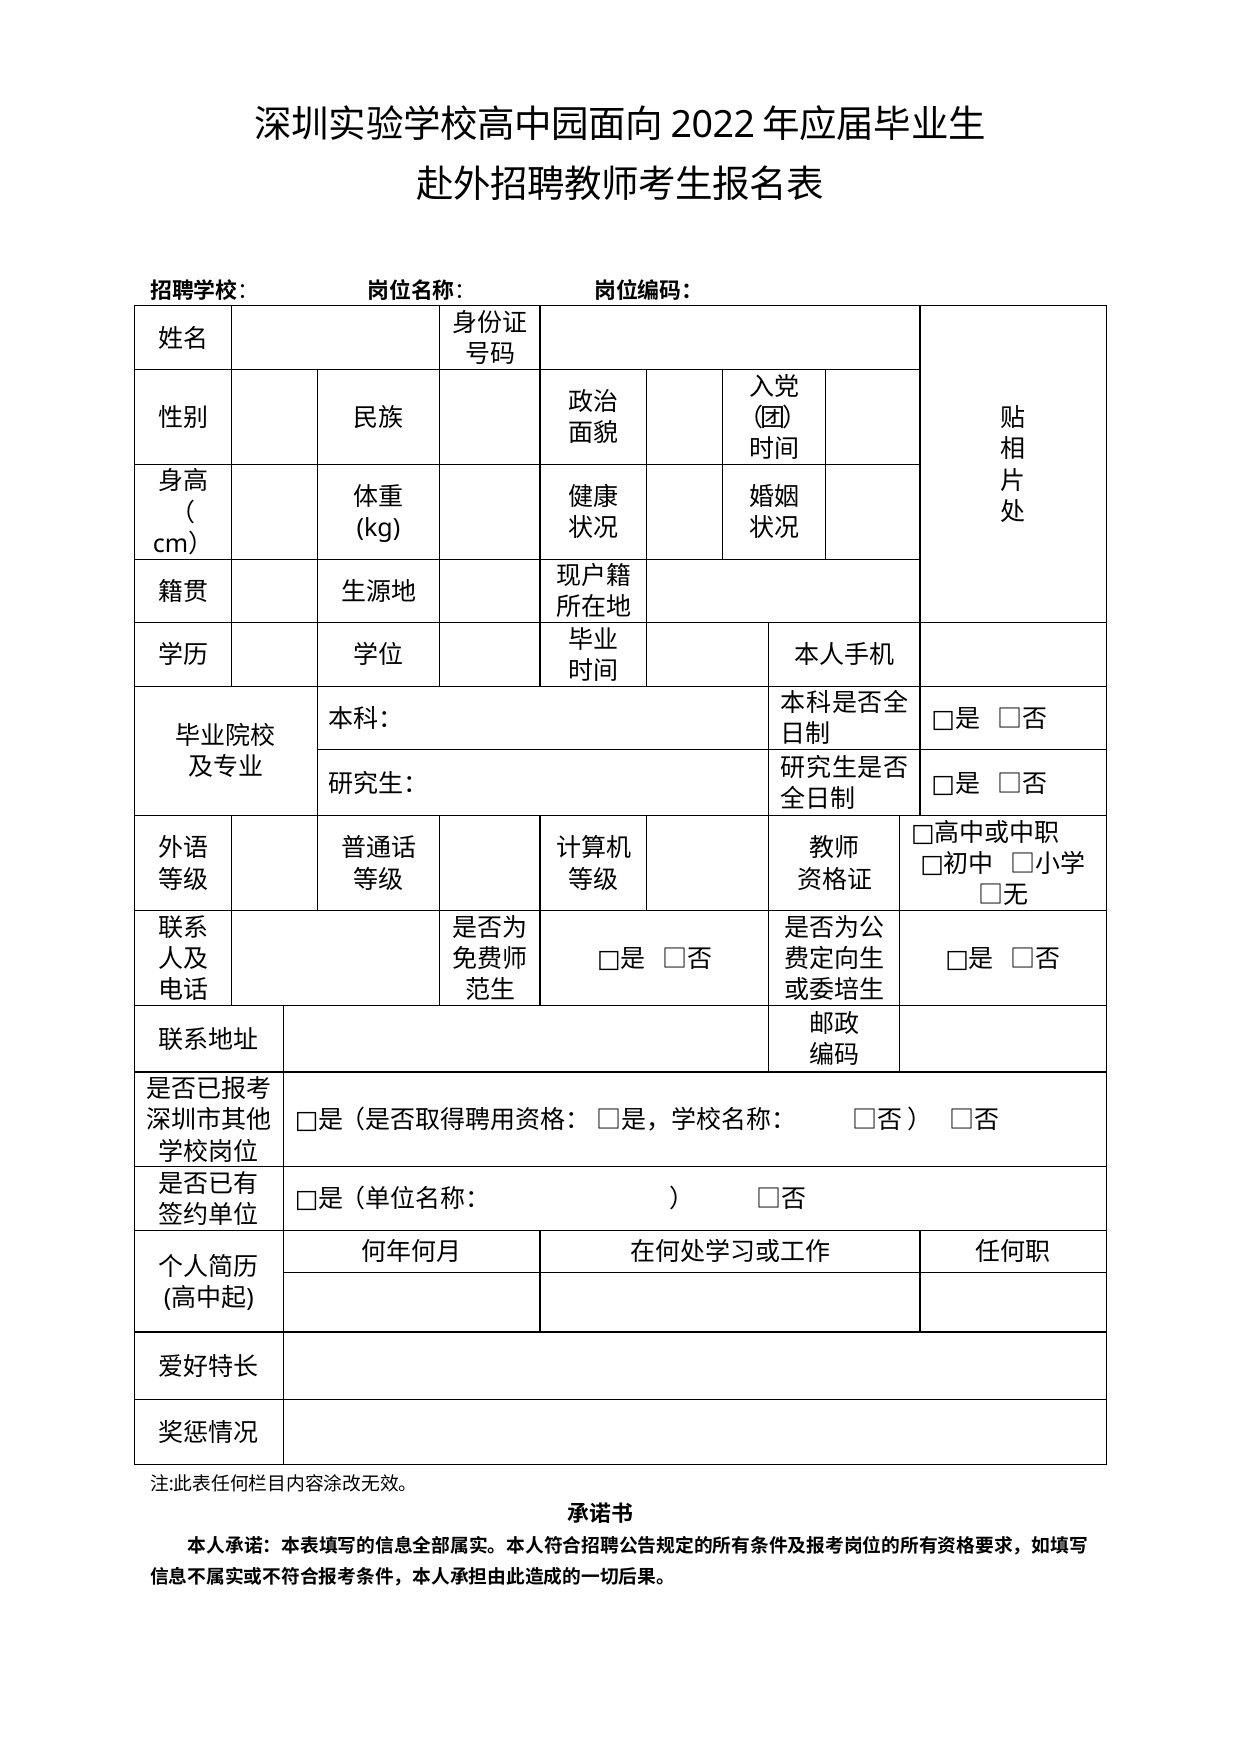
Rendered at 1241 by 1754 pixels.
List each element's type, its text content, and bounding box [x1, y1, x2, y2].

table_cell 是否已报考深圳市其他学校岗位 [135, 1073, 283, 1166]
table_cell □是 □否 [541, 911, 768, 1005]
table_cell [440, 816, 539, 910]
table_cell [826, 465, 919, 558]
table_cell [284, 1333, 1106, 1399]
table_cell 任何职 [921, 1231, 1106, 1272]
table_cell [647, 816, 768, 910]
table_cell 教师 资格证 [769, 816, 899, 910]
table_cell 是否为免费师范生 [440, 911, 539, 1005]
table_cell □是 □否 [900, 911, 1106, 1005]
table_cell [541, 1273, 919, 1331]
table_cell [232, 911, 439, 1005]
table_cell 是否已有 签约单位 [135, 1167, 283, 1230]
table_cell 婚姻 状况 [723, 465, 825, 558]
table_cell 毕业 时间 [541, 623, 646, 686]
table_cell 个人简历(高中起) [135, 1231, 283, 1331]
text 本人承诺：本表填写的信息全部属实。本人符合招聘公告规定的所有条件及报考岗位的所有资格要求，如填写信息不属实或不符合报考条件，本人承担由此造成的一切后果。 [150, 1527, 1090, 1590]
table_cell 籍贯 [135, 560, 231, 622]
table_cell [826, 370, 919, 464]
text 招聘学校： 岗位名称： 岗位编码： [150, 270, 1090, 305]
table_cell □是（是否取得聘用资格： □是，学校名称： □否 ） □否 [284, 1073, 1106, 1166]
table_cell 民族 [318, 370, 439, 464]
table_cell 在何处学习或工作 [541, 1231, 919, 1272]
table_cell [440, 560, 539, 622]
text 赴外招聘教师考生报名表 [150, 149, 1090, 209]
text 注:此表任何栏目内容涂改无效。 [150, 1465, 1090, 1496]
table_cell 性别 [135, 370, 231, 464]
table_cell 爱好特长 [135, 1333, 283, 1399]
table_cell 研究生： [318, 750, 768, 815]
table_cell 是否为公费定向生或委培生 [769, 911, 899, 1005]
table_cell [647, 623, 768, 686]
table_cell □高中或中职 □初中 □小学 □无 [900, 816, 1106, 910]
text 深圳实验学校高中园面向2022年应届毕业生 [150, 89, 1090, 149]
table_cell 生源地 [318, 560, 439, 622]
table_cell [284, 1273, 539, 1331]
table_cell □是（单位名称： ） □否 [284, 1167, 1106, 1230]
table_cell 本人手机 [769, 623, 919, 686]
table_cell □是 □否 [921, 687, 1106, 749]
table_cell 计算机 等级 [541, 816, 646, 910]
table_cell [647, 465, 722, 558]
table_cell 入党（团） 时间 [723, 370, 825, 464]
table_cell 现户籍 所在地 [541, 560, 646, 622]
table_cell 学历 [135, 623, 231, 686]
table_cell [440, 623, 539, 686]
table_cell [900, 1006, 1106, 1071]
table_cell [647, 370, 722, 464]
table_header 身份证号码 [440, 306, 539, 369]
table_cell [440, 465, 539, 558]
table_cell [440, 370, 539, 464]
table_cell 联系地址 [135, 1006, 283, 1071]
table_cell [232, 816, 317, 910]
table_cell 普通话 等级 [318, 816, 439, 910]
table_cell 身高 （cm） [135, 465, 231, 558]
table_cell 本科是否全日制 [769, 687, 919, 749]
table_cell 研究生是否全日制 [769, 750, 919, 815]
table_cell □是 □否 [921, 750, 1106, 815]
table_cell [647, 560, 919, 622]
table_cell 何年何月 [284, 1231, 539, 1272]
table_cell [284, 1400, 1106, 1464]
table_cell 外语 等级 [135, 816, 231, 910]
table_cell 奖惩情况 [135, 1400, 283, 1464]
table_cell 本科： [318, 687, 768, 749]
table_cell [284, 1006, 768, 1071]
text 承诺书 [150, 1496, 1090, 1527]
table_cell 联系人及电话 [135, 911, 231, 1005]
table_cell [232, 560, 317, 622]
table_cell 毕业院校 及专业 [135, 687, 317, 815]
table_cell 政治 面貌 [541, 370, 646, 464]
table_cell 邮政 编码 [769, 1006, 899, 1071]
table_cell [921, 1273, 1106, 1331]
table_header 贴 相 片 处 [921, 306, 1106, 622]
table_cell 体重 (kg) [318, 465, 439, 558]
table_cell 学位 [318, 623, 439, 686]
table_header 姓名 [135, 306, 231, 369]
table_cell [232, 623, 317, 686]
table_header [541, 306, 919, 369]
table_cell [232, 370, 317, 464]
table_cell [921, 623, 1106, 686]
table_header [232, 306, 439, 369]
table_cell 健康 状况 [541, 465, 646, 558]
table_cell [232, 465, 317, 558]
